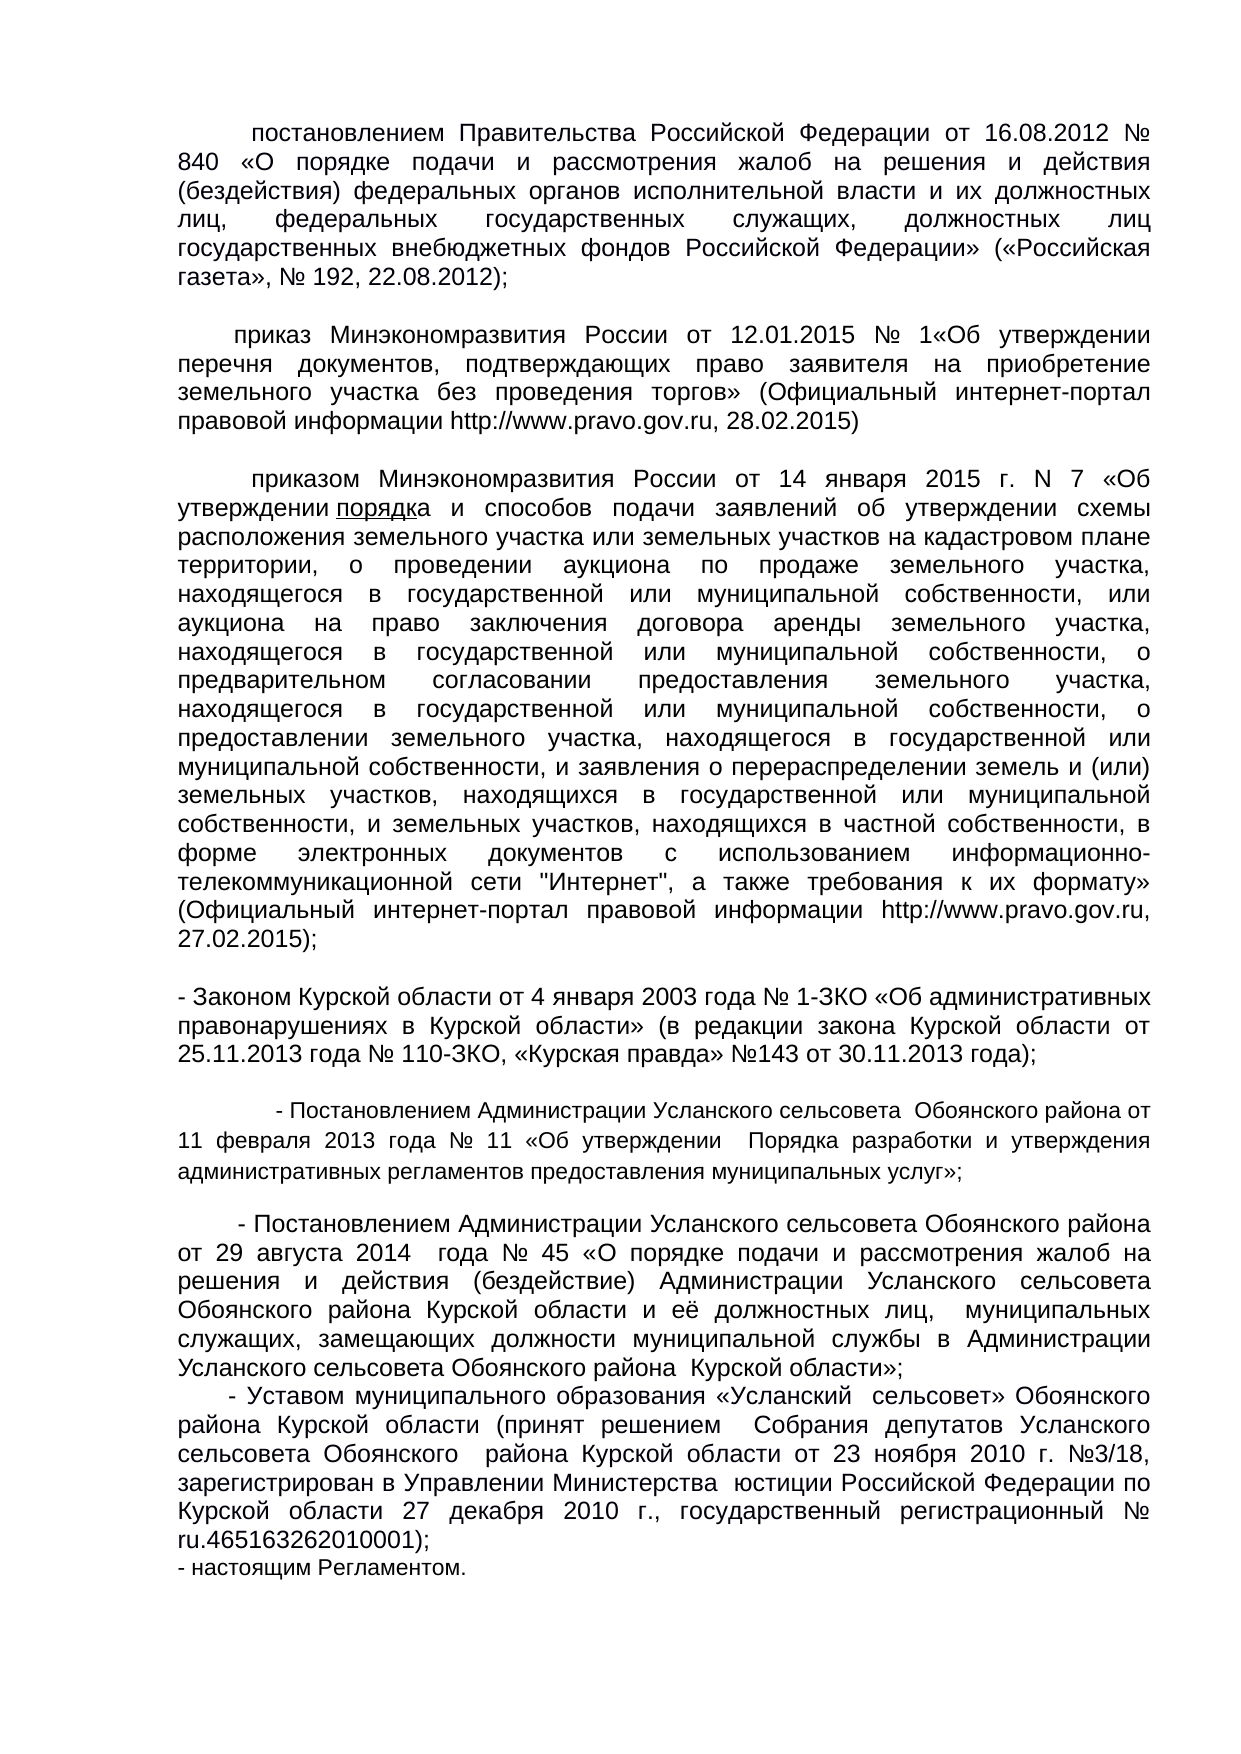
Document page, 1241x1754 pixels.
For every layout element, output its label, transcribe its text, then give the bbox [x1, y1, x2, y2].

text - Постановлением Администрации Усланского сельсовета Обоянского района от 11 февраля 2013 года № 11 «Об утверждении Порядка разработки и утверждения административных регламентов предоставления муниципальных услуг»; [177, 1097, 1152, 1184]
text - настоящим Регламентом. [177, 1554, 1152, 1580]
text - Постановлением Администрации Усланского сельсовета Обоянского района от 29 августа 2014 года № 45 «О порядке подачи и рассмотрения жалоб на решения и действия (бездействие) Администрации Усланского сельсовета Обоянского района Курской области и её должностных лиц, муниципальных служащих, замещающих должности муниципальной службы в Администрации Усланского сельсовета Обоянского района Курской области»; [177, 1209, 1152, 1381]
text - Уставом муниципального образования «Усланский сельсовет» Обоянского района Курской области (принят решением Собрания депутатов Усланского сельсовета Обоянского района Курской области от 23 ноября 2010 г. №3/18, зарегистрирован в Управлении Министерства юстиции Российской Федерации по Курской области 27 декабря 2010 г., государственный регистрационный № ru.465163262010001); [177, 1381, 1152, 1554]
text - Законом Курской области от 4 января 2003 года № 1-ЗКО «Об административных правонарушениях в Курской области» (в редакции закона Курской области от 25.11.2013 года № 110-ЗКО, «Курская правда» №143 от 30.11.2013 года); [177, 982, 1152, 1068]
text постановлением Правительства Российской Федерации от 16.08.2012 № 840 «О порядке подачи и рассмотрения жалоб на решения и действия (бездействия) федеральных органов исполнительной власти и их должностных лиц, федеральных государственных служащих, должностных лиц государственных внебюджетных фондов Российской Федерации» («Российская газета», № 192, 22.08.2012); [177, 118, 1152, 291]
text приказом Минэкономразвития России от 14 января 2015 г. N 7 «Об утверждении порядка и способов подачи заявлений об утверждении схемы расположения земельного участка или земельных участков на кадастровом плане территории, о проведении аукциона по продаже земельного участка, находящегося в государственной или муниципальной собственности, или аукциона на право заключения договора аренды земельного участка, находящегося в государственной или муниципальной собственности, о предварительном согласовании предоставления земельного участка, находящегося в государственной или муниципальной собственности, о предоставлении земельного участка, находящегося в государственной или муниципальной собственности, и заявления о перераспределении земель и (или) земельных участков, находящихся в государственной или муниципальной собственности, и земельных участков, находящихся в частной собственности, в форме электронных документов с использованием информационно-телекоммуникационной сети "Интернет", а также требования к их формату» (Официальный интернет-портал правовой информации http://www.pravo.gov.ru, 27.02.2015); [177, 464, 1152, 953]
text приказ Минэкономразвития России от 12.01.2015 № 1«Об утверждении перечня документов, подтверждающих право заявителя на приобретение земельного участка без проведения торгов» (Официальный интернет-портал правовой информации http://www.pravo.gov.ru, 28.02.2015) [177, 320, 1152, 435]
